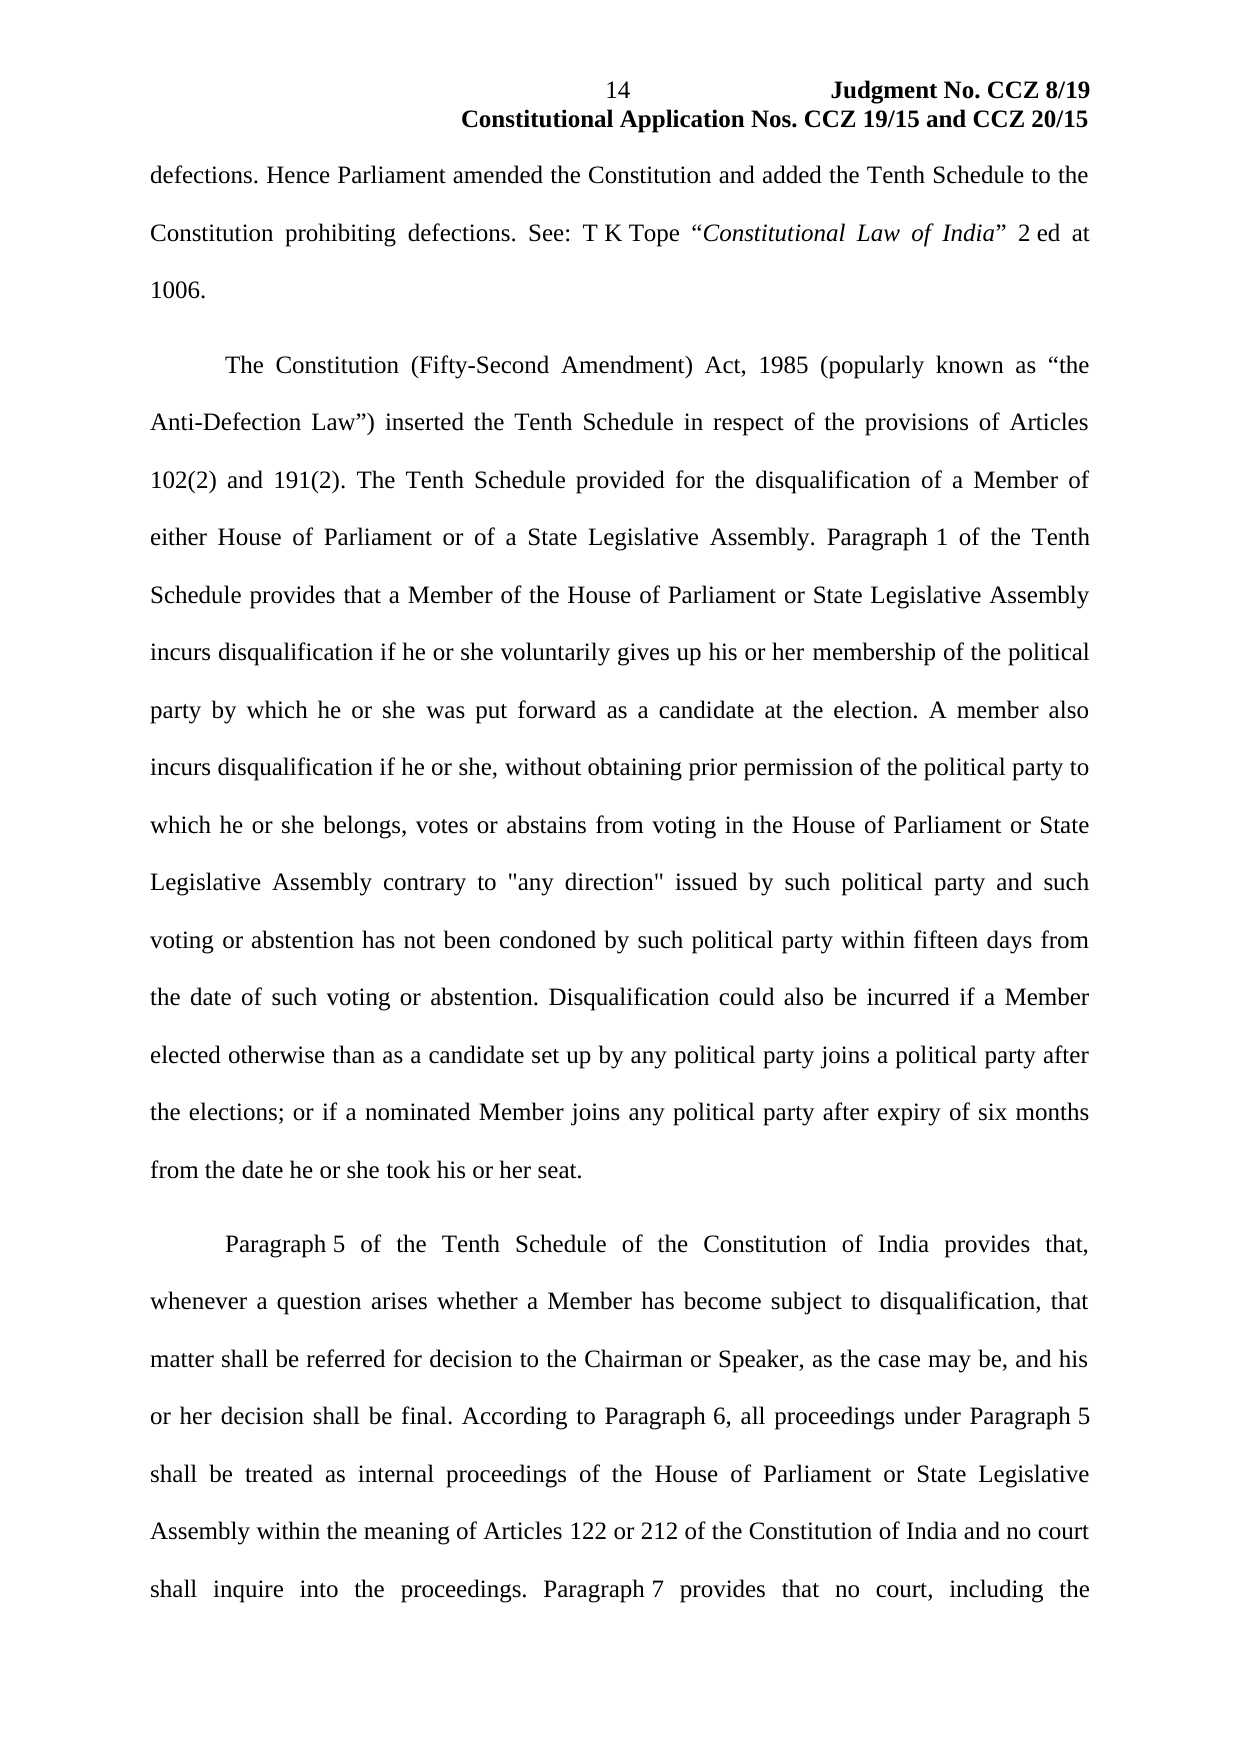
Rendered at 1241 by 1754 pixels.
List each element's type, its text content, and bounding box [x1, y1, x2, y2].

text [150, 161, 1090, 304]
text The Constitution (Fifty-Second Amendment) Act, 1985 (popularly known as “the Anti-Defection Law”) inserted the Tenth Schedule in respect of the provisions of Articles 102(2) and 191(2). The Tenth Schedule provided for the disqualification of a Member of either House of Parliament or of a State Legislative Assembly. Paragraph 1 of the Tenth Schedule provides that a Member of the House of Parliament or State Legislative Assembly incurs disqualification if he or she voluntarily gives up his or her membership of the political party by which he or she was put forward as a candidate at the election. A member also incurs disqualification if he or she, without obtaining prior permission of the political party to which he or she belongs, votes or abstains from voting in the House of Parliament or State Legislative Assembly contrary to "any direction" issued by such political party and such voting or abstention has not been condoned by such political party within fifteen days from the date of such voting or abstention. Disqualification could also be incurred if a Member elected otherwise than as a candidate set up by any political party joins a political party after the elections; or if a nominated Member joins any political party after expiry of six months from the date he or she took his or her seat. [150, 350, 1090, 1183]
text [150, 1229, 1090, 1603]
